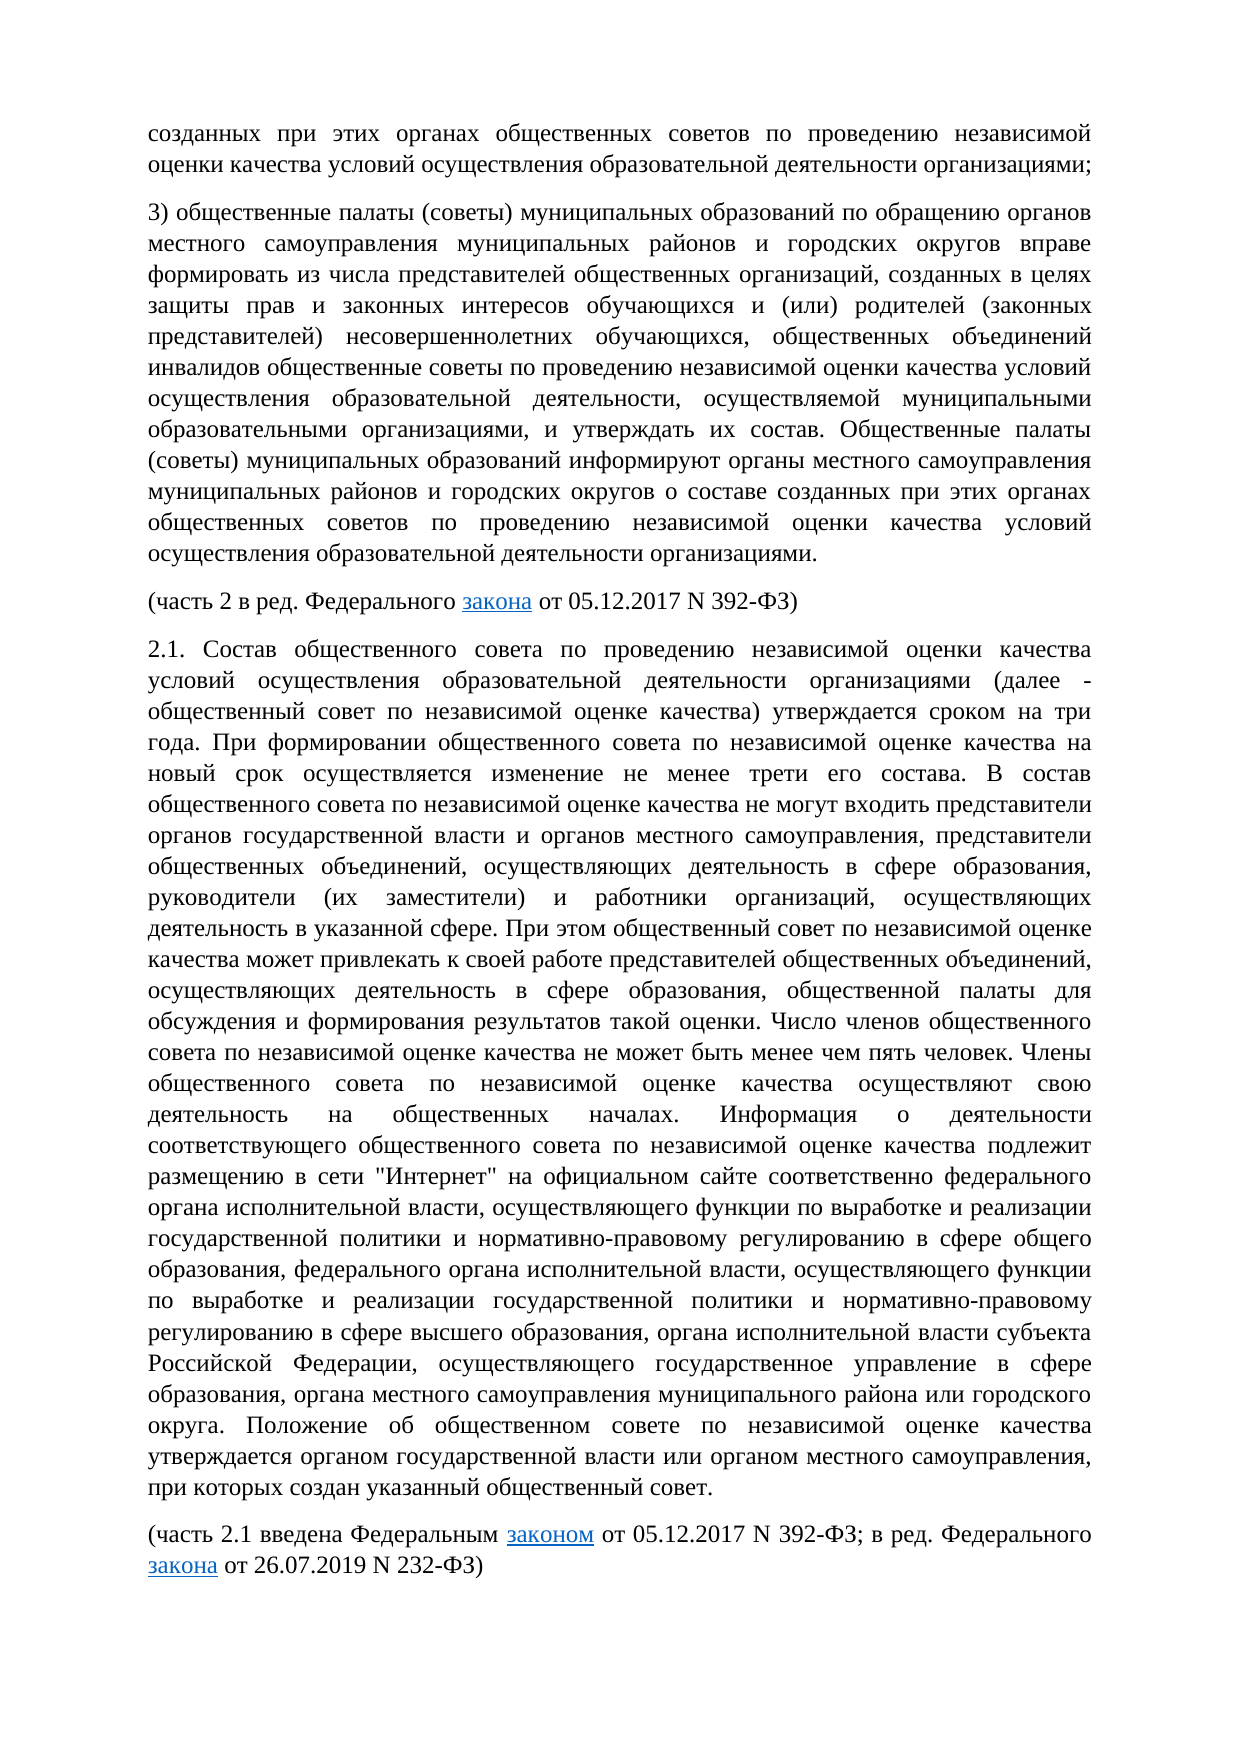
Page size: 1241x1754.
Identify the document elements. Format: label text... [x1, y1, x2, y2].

text 2.1. Состав общественного совета по проведению независимой оценки качества условий осуществления образовательной деятельности организациями (далее - общественный совет по независимой оценке качества) утверждается сроком на три года. При формировании общественного совета по независимой оценке качества на новый срок осуществляется изменение не менее трети его состава. В состав общественного совета по независимой оценке качества не могут входить представители органов государственной власти и органов местного самоуправления, представители общественных объединений, осуществляющих деятельность в сфере образования, руководители (их заместители) и работники организаций, осуществляющих деятельность в указанной сфере. При этом общественный совет по независимой оценке качества может привлекать к своей работе представителей общественных объединений, осуществляющих деятельность в сфере образования, общественной палаты для обсуждения и формирования результатов такой оценки. Число членов общественного совета по независимой оценке качества не может быть менее чем пять человек. Члены общественного совета по независимой оценке качества осуществляют свою деятельность на общественных началах. Информация о деятельности соответствующего общественного совета по независимой оценке качества подлежит размещению в сети "Интернет" на официальном сайте соответственно федерального органа исполнительной власти, осуществляющего функции по выработке и реализации государственной политики и нормативно-правовому регулированию в сфере общего образования, федерального органа исполнительной власти, осуществляющего функции по выработке и реализации государственной политики и нормативно-правовому регулированию в сфере высшего образования, органа исполнительной власти субъекта Российской Федерации, осуществляющего государственное управление в сфере образования, органа местного самоуправления муниципального района или городского округа. Положение об общественном совете по независимой оценке качества утверждается органом государственной власти или органом местного самоуправления, при которых создан указанный общественный совет. [148, 634, 1092, 1501]
text 3) общественные палаты (советы) муниципальных образований по обращению органов местного самоуправления муниципальных районов и городских округов вправе формировать из числа представителей общественных организаций, созданных в целях защиты прав и законных интересов обучающихся и (или) родителей (законных представителей) несовершеннолетних обучающихся, общественных объединений инвалидов общественные советы по проведению независимой оценки качества условий осуществления образовательной деятельности, осуществляемой муниципальными образовательными организациями, и утверждать их состав. Общественные палаты (советы) муниципальных образований информируют органы местного самоуправления муниципальных районов и городских округов о составе созданных при этих органах общественных советов по проведению независимой оценки качества условий осуществления образовательной деятельности организациями. [148, 197, 1092, 567]
text (часть 2 в ред. Федерального закона от 05.12.2017 N 392-ФЗ) [148, 586, 1092, 615]
text (часть 2.1 введена Федеральным законом от 05.12.2017 N 392-ФЗ; в ред. Федерального закона от 26.07.2019 N 232-ФЗ) [148, 1519, 1092, 1579]
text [148, 118, 1092, 178]
